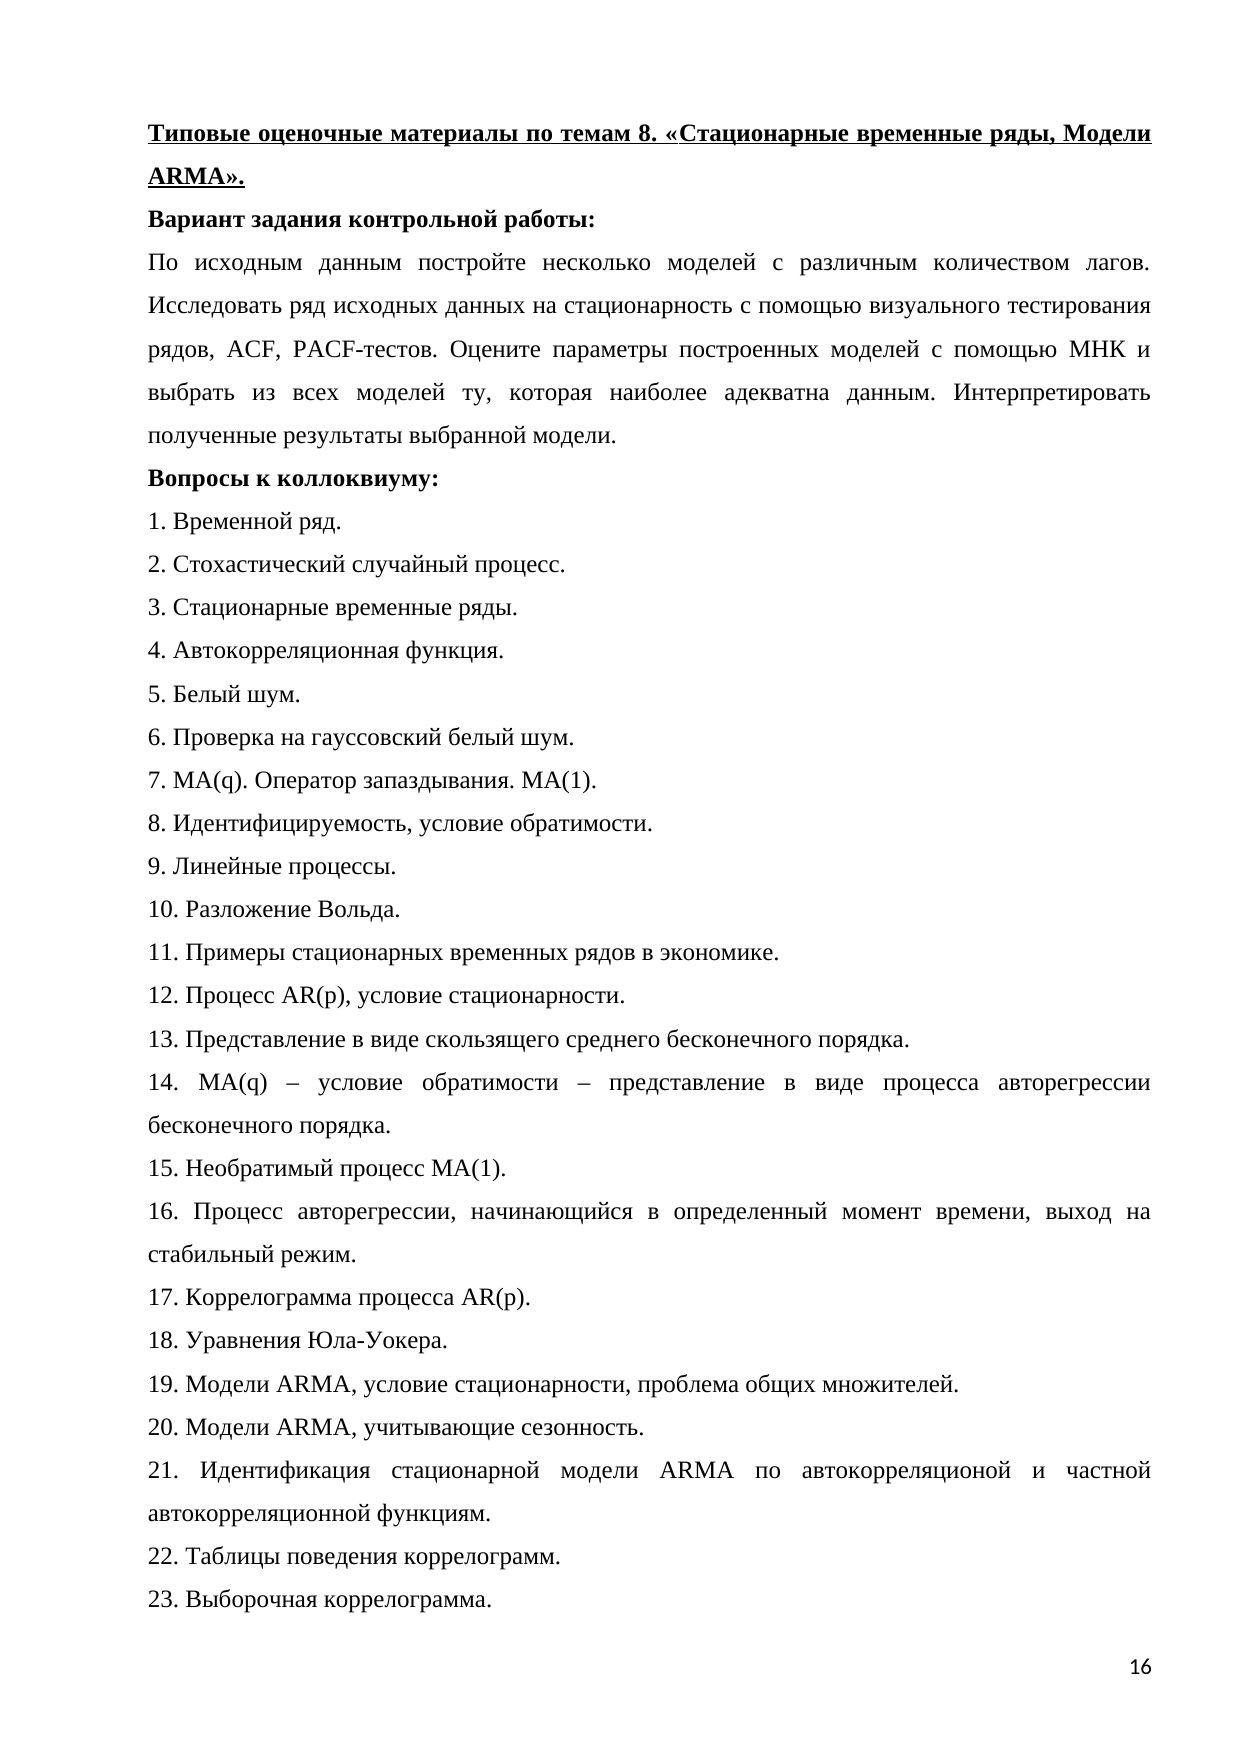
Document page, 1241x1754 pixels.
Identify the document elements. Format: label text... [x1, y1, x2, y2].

text 14. MA(q) – условие обратимости – представление в виде процесса авторегрессии бесконечного порядка. [148, 1067, 1152, 1139]
text 2. Стохастический случайный процесс. [148, 549, 1152, 578]
text По исходным данным постройте несколько моделей с различным количеством лагов. Исследовать ряд исходных данных на стационарность с помощью визуального тестирования рядов, ACF, PACF-тестов. Оцените параметры построенных моделей с помощью МНК и выбрать из всех моделей ту, которая наиболее адекватна данным. Интерпретировать полученные результаты выбранной модели. [148, 247, 1152, 449]
text 17. Коррелограмма процесса AR(p). [148, 1282, 1152, 1311]
text 20. Модели ARMA, учитывающие сезонность. [148, 1412, 1152, 1441]
text 16. Процесс авторегрессии, начинающийся в определенный момент времени, выход на стабильный режим. [148, 1196, 1152, 1268]
text 6. Проверка на гауссовский белый шум. [148, 722, 1152, 751]
text 13. Представление в виде скользящего среднего бесконечного порядка. [148, 1024, 1152, 1052]
text 23. Выборочная коррелограмма. [148, 1584, 1152, 1613]
text 7. MA(q). Оператор запаздывания. MA(1). [148, 765, 1152, 794]
text 11. Примеры стационарных временных рядов в экономике. [148, 937, 1152, 966]
text 5. Белый шум. [148, 679, 1152, 707]
text 15. Необратимый процесс МА(1). [148, 1153, 1152, 1182]
list Вопросы к коллоквиуму: [148, 463, 1152, 492]
text 8. Идентифицируемость, условие обратимости. [148, 808, 1152, 837]
text Типовые оценочные материалы по темам 8. «Стационарные временные ряды, Модели ARMA». [148, 144, 1152, 190]
text 1. Временной ряд. [148, 506, 1152, 535]
text 4. Автокорреляционная функция. [148, 636, 1152, 664]
text 10. Разложение Вольда. [148, 894, 1152, 923]
text Вариант задания контрольной работы: [148, 204, 1152, 233]
text 12. Процесс AR(p), условие стационарности. [148, 981, 1152, 1009]
text 9. Линейные процессы. [148, 851, 1152, 880]
text 3. Стационарные временные ряды. [148, 592, 1152, 621]
text 18. Уравнения Юла-Уокера. [148, 1326, 1152, 1354]
text Типовые оценочные материалы по темам 8. «Стационарные временные ряды, Модели ARMA». [148, 118, 1152, 143]
text 19. Модели ARMA, условие стационарности, проблема общих множителей. [148, 1369, 1152, 1397]
text 22. Таблицы поведения коррелограмм. [148, 1541, 1152, 1570]
text 21. Идентификация стационарной модели ARMA по автокорреляционой и частной автокорреляционной функциям. [148, 1455, 1152, 1527]
